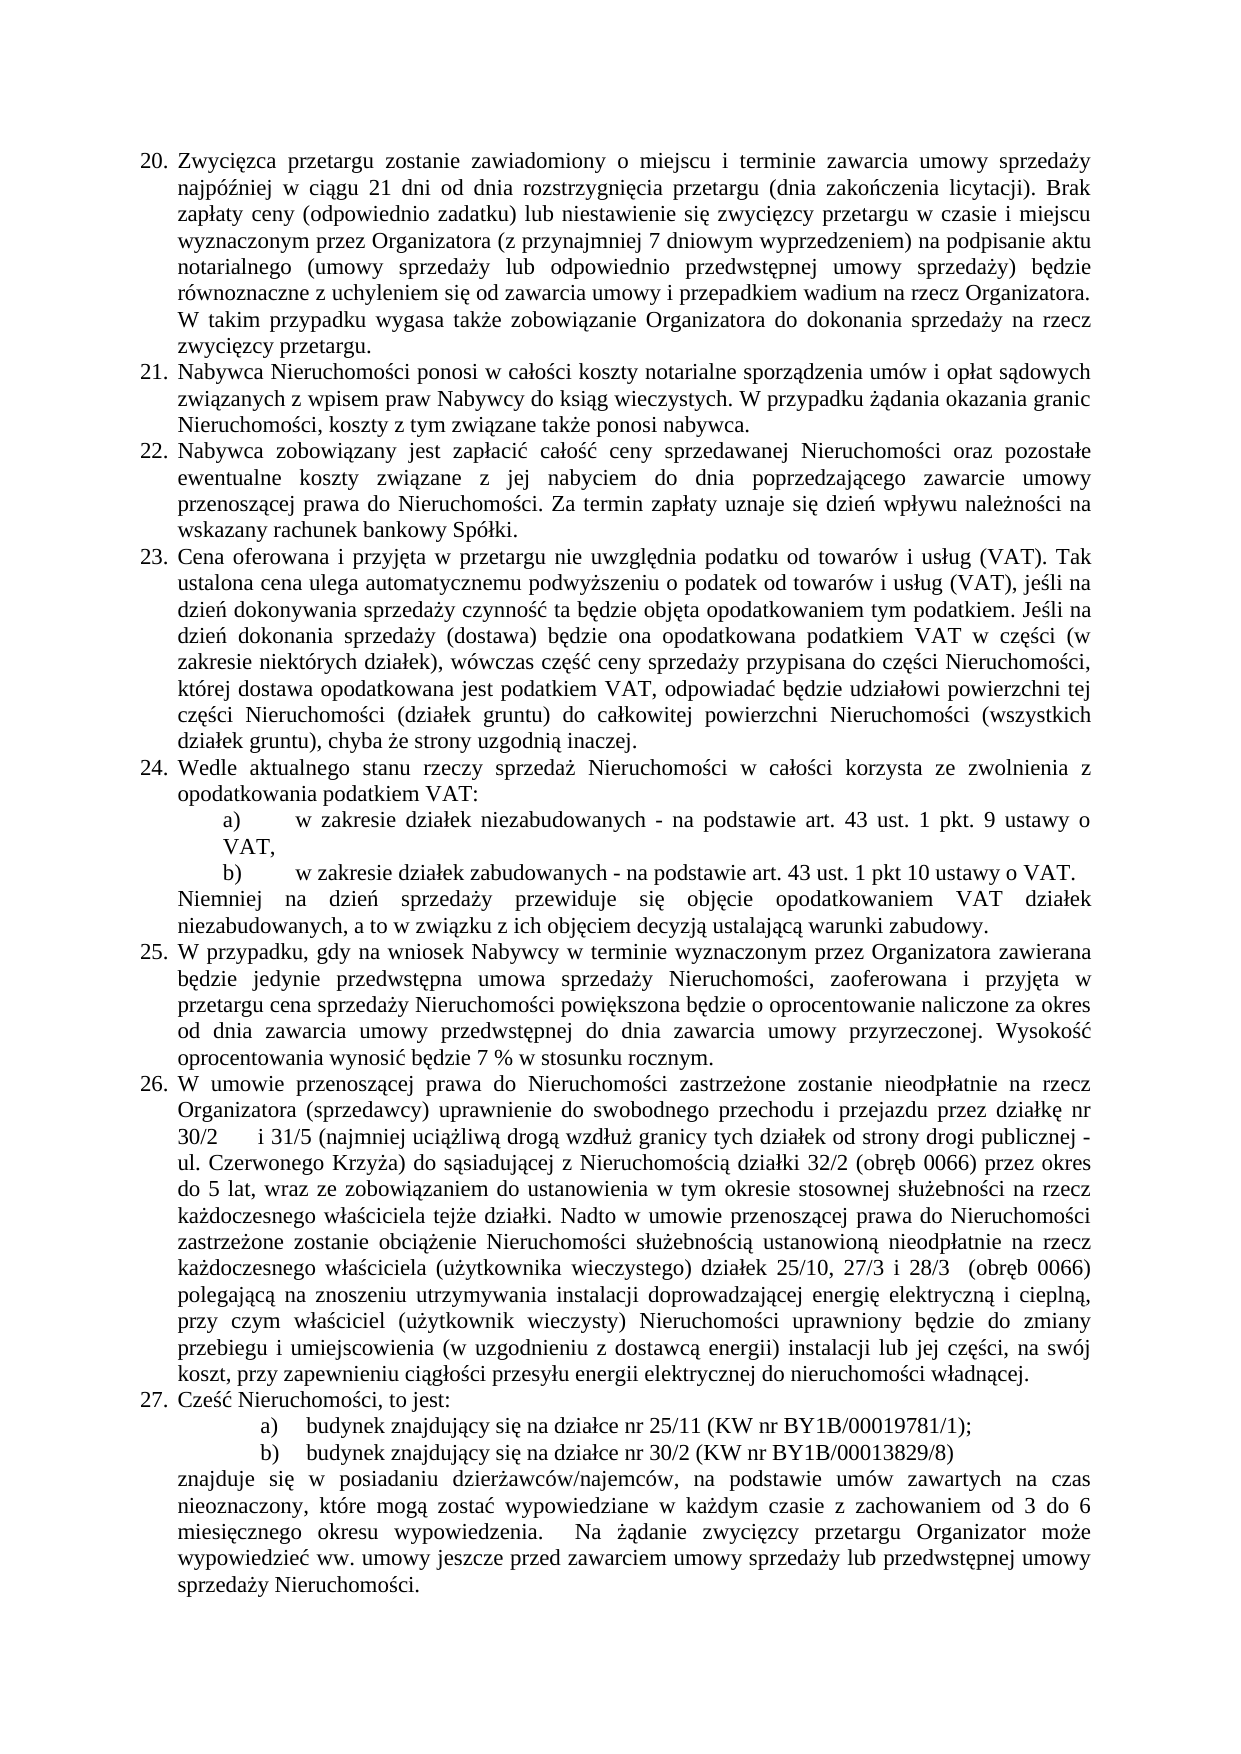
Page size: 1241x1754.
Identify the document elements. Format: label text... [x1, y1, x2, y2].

list W umowie przenoszącej prawa do Nieruchomości zastrzeżone zostanie nieodpłatnie na rzecz Organizatora (sprzedawcy) uprawnienie do swobodnego przechodu i przejazdu przez działkę nr 30/2 i 31/5 (najmniej uciążliwą drogą wzdłuż granicy tych działek od strony drogi publicznej - ul. Czerwonego Krzyża) do sąsiadującej z Nieruchomością działki 32/2 (obręb 0066) przez okres do 5 lat, wraz ze zobowiązaniem do ustanowienia w tym okresie stosownej służebności na rzecz każdoczesnego właściciela tejże działki. Nadto w umowie przenoszącej prawa do Nieruchomości zastrzeżone zostanie obciążenie Nieruchomości służebnością ustanowioną nieodpłatnie na rzecz każdoczesnego właściciela (użytkownika wieczystego) działek 25/10, 27/3 i 28/3 (obręb 0066) polegającą na znoszeniu utrzymywania instalacji doprowadzającej energię elektryczną i cieplną, przy czym właściciel (użytkownik wieczysty) Nieruchomości uprawniony będzie do zmiany przebiegu i umiejscowienia (w uzgodnieniu z dostawcą energii) instalacji lub jej części, na swój koszt, przy zapewnieniu ciągłości przesyłu energii elektrycznej do nieruchomości władnącej. [140, 1070, 1093, 1386]
text znajduje się w posiadaniu dzierżawców/najemców, na podstawie umów zawartych na czas nieoznaczony, które mogą zostać wypowiedziane w każdym czasie z zachowaniem od 3 do 6 miesięcznego okresu wypowiedzenia. Na żądanie zwycięzcy przetargu Organizator może wypowiedzieć ww. umowy jeszcze przed zawarciem umowy sprzedaży lub przedwstępnej umowy sprzedaży Nieruchomości. [177, 1465, 1093, 1597]
list Cześć Nieruchomości, to jest: [140, 1386, 1093, 1413]
list a) w zakresie działek niezabudowanych - na podstawie art. 43 ust. 1 pkt. 9 ustawy o VAT, [223, 806, 1093, 859]
list Nabywca Nieruchomości ponosi w całości koszty notarialne sporządzenia umów i opłat sądowych związanych z wpisem praw Nabywcy do ksiąg wieczystych. W przypadku żądania okazania granic Nieruchomości, koszty z tym związane także ponosi nabywca. [140, 358, 1093, 437]
list budynek znajdujący się na działce nr 25/11 (KW nr BY1B/00019781/1); [260, 1413, 1093, 1439]
list Nabywca zobowiązany jest zapłacić całość ceny sprzedawanej Nieruchomości oraz pozostałe ewentualne koszty związane z jej nabyciem do dnia poprzedzającego zawarcie umowy przenoszącej prawa do Nieruchomości. Za termin zapłaty uznaje się dzień wpływu należności na wskazany rachunek bankowy Spółki. [140, 437, 1093, 543]
list W przypadku, gdy na wniosek Nabywcy w terminie wyznaczonym przez Organizatora zawierana będzie jedynie przedwstępna umowa sprzedaży Nieruchomości, zaoferowana i przyjęta w przetargu cena sprzedaży Nieruchomości powiększona będzie o oprocentowanie naliczone za okres od dnia zawarcia umowy przedwstępnej do dnia zawarcia umowy przyrzeczonej. Wysokość oprocentowania wynosić będzie 7 % w stosunku rocznym. [140, 938, 1093, 1070]
list budynek znajdujący się na działce nr 30/2 (KW nr BY1B/00013829/8) [260, 1439, 1093, 1465]
list Wedle aktualnego stanu rzeczy sprzedaż Nieruchomości w całości korzysta ze zwolnienia z opodatkowania podatkiem VAT: [140, 754, 1093, 806]
list Cena oferowana i przyjęta w przetargu nie uwzględnia podatku od towarów i usług (VAT). Tak ustalona cena ulega automatycznemu podwyższeniu o podatek od towarów i usług (VAT), jeśli na dzień dokonywania sprzedaży czynność ta będzie objęta opodatkowaniem tym podatkiem. Jeśli na dzień dokonania sprzedaży (dostawa) będzie ona opodatkowana podatkiem VAT w części (w zakresie niektórych działek), wówczas część ceny sprzedaży przypisana do części Nieruchomości, której dostawa opodatkowana jest podatkiem VAT, odpowiadać będzie udziałowi powierzchni tej części Nieruchomości (działek gruntu) do całkowitej powierzchni Nieruchomości (wszystkich działek gruntu), chyba że strony uzgodnią inaczej. [140, 543, 1093, 754]
list b) w zakresie działek zabudowanych - na podstawie art. 43 ust. 1 pkt 10 ustawy o VAT. [223, 859, 1093, 886]
list Zwycięzca przetargu zostanie zawiadomiony o miejscu i terminie zawarcia umowy sprzedaży najpóźniej w ciągu 21 dni od dnia rozstrzygnięcia przetargu (dnia zakończenia licytacji). Brak zapłaty ceny (odpowiednio zadatku) lub niestawienie się zwycięzcy przetargu w czasie i miejscu wyznaczonym przez Organizatora (z przynajmniej 7 dniowym wyprzedzeniem) na podpisanie aktu notarialnego (umowy sprzedaży lub odpowiednio przedwstępnej umowy sprzedaży) będzie równoznaczne z uchyleniem się od zawarcia umowy i przepadkiem wadium na rzecz Organizatora. W takim przypadku wygasa także zobowiązanie Organizatora do dokonania sprzedaży na rzecz zwycięzcy przetargu. [140, 148, 1093, 358]
text Niemniej na dzień sprzedaży przewiduje się objęcie opodatkowaniem VAT działek niezabudowanych, a to w związku z ich objęciem decyzją ustalającą warunki zabudowy. [177, 886, 1093, 938]
